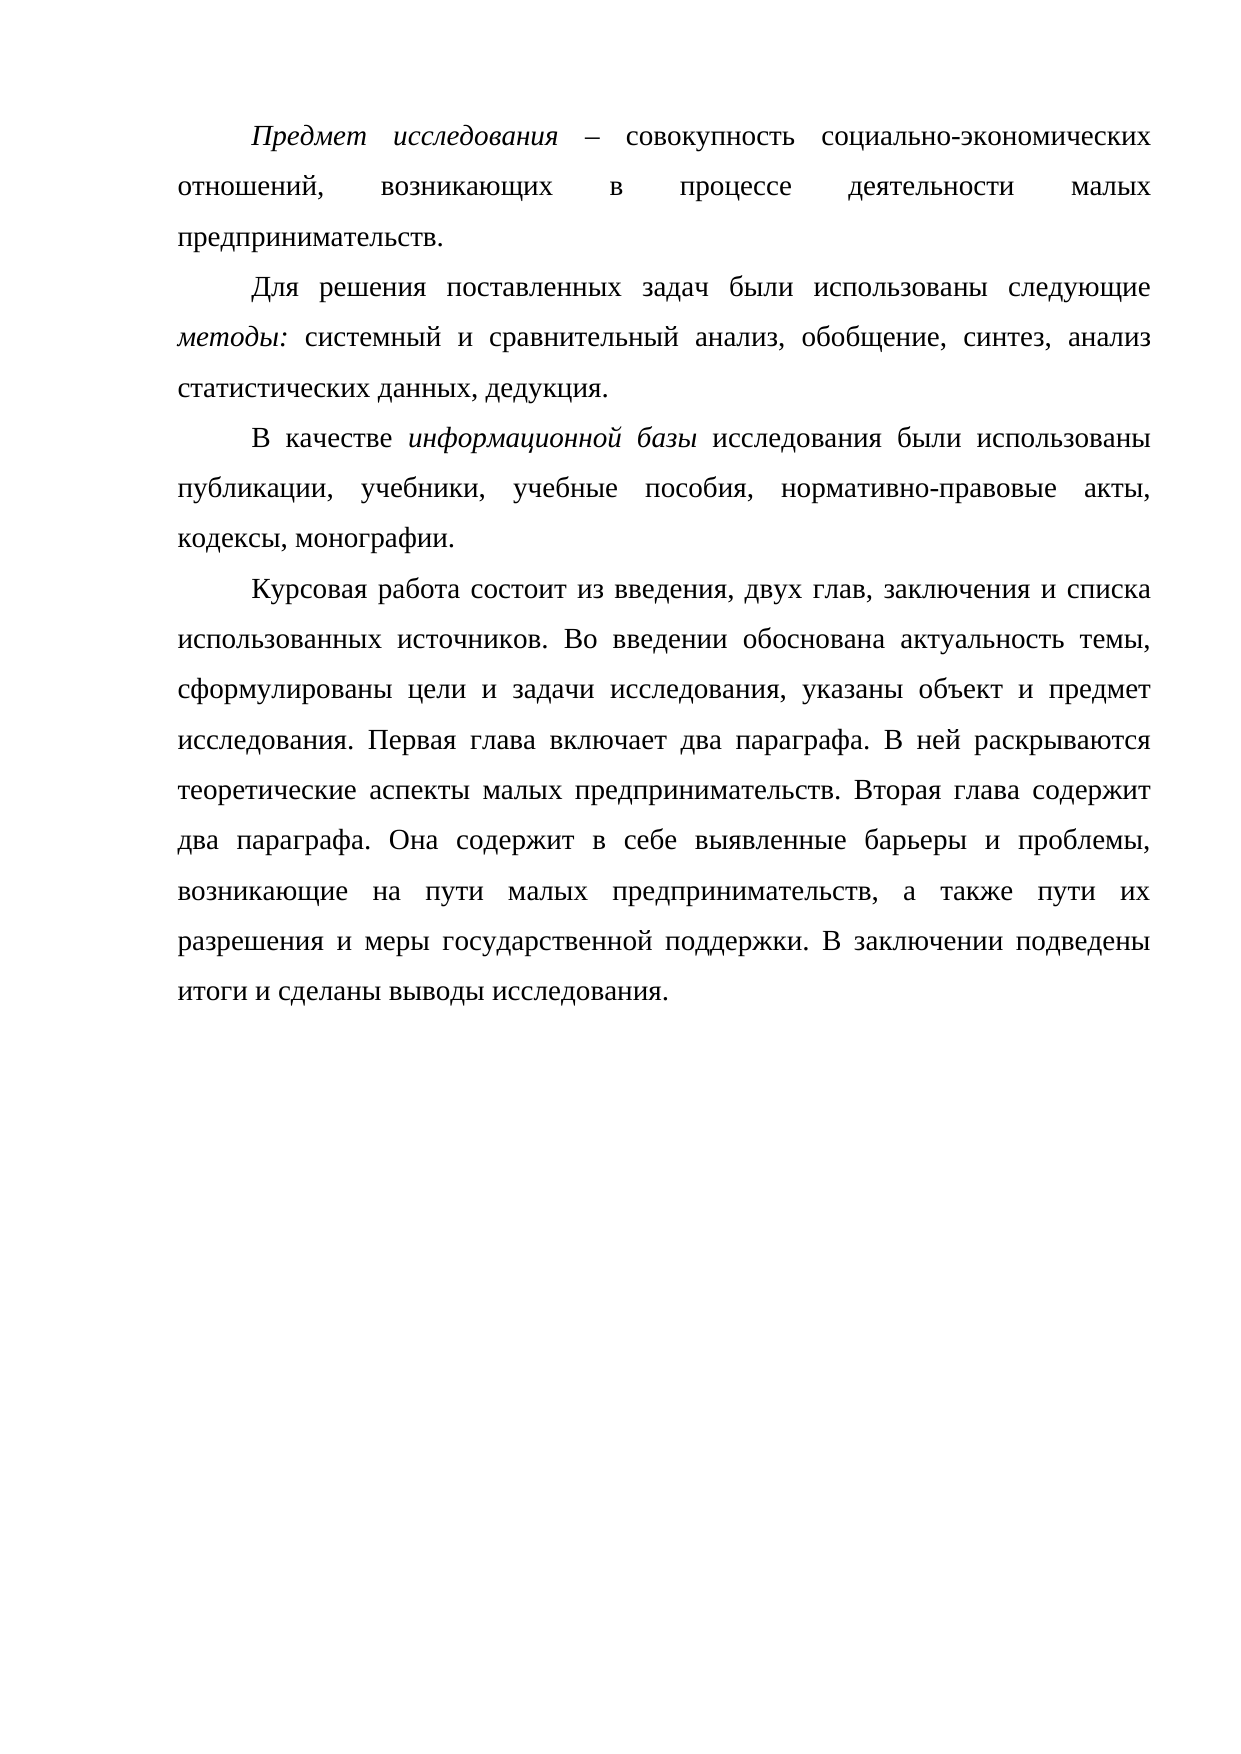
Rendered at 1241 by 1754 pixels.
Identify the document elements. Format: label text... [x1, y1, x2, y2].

text Для решения поставленных задач были использованы следующие методы: системный и сравнительный анализ, обобщение, синтез, анализ статистических данных, дедукция. [177, 269, 1152, 403]
text Предмет исследования ‒ совокупность социально-экономических отношений, возникающих в процессе деятельности малых предпринимательств. [177, 118, 1152, 252]
text Курсовая работа состоит из введения, двух глав, заключения и списка использованных источников. Во введении обоснована актуальность темы, сформулированы цели и задачи исследования, указаны объект и предмет исследования. Первая глава включает два параграфа. В ней раскрываются теоретические аспекты малых предпринимательств. Вторая глава содержит два параграфа. Она содержит в себе выявленные барьеры и проблемы, возникающие на пути малых предпринимательств, а также пути их разрешения и меры государственной поддержки. В заключении подведены итоги и сделаны выводы исследования. [177, 571, 1152, 1007]
text В качестве информационной базы исследования были использованы публикации, учебники, учебные пособия, нормативно-правовые акты, кодексы, монографии. [177, 420, 1152, 554]
